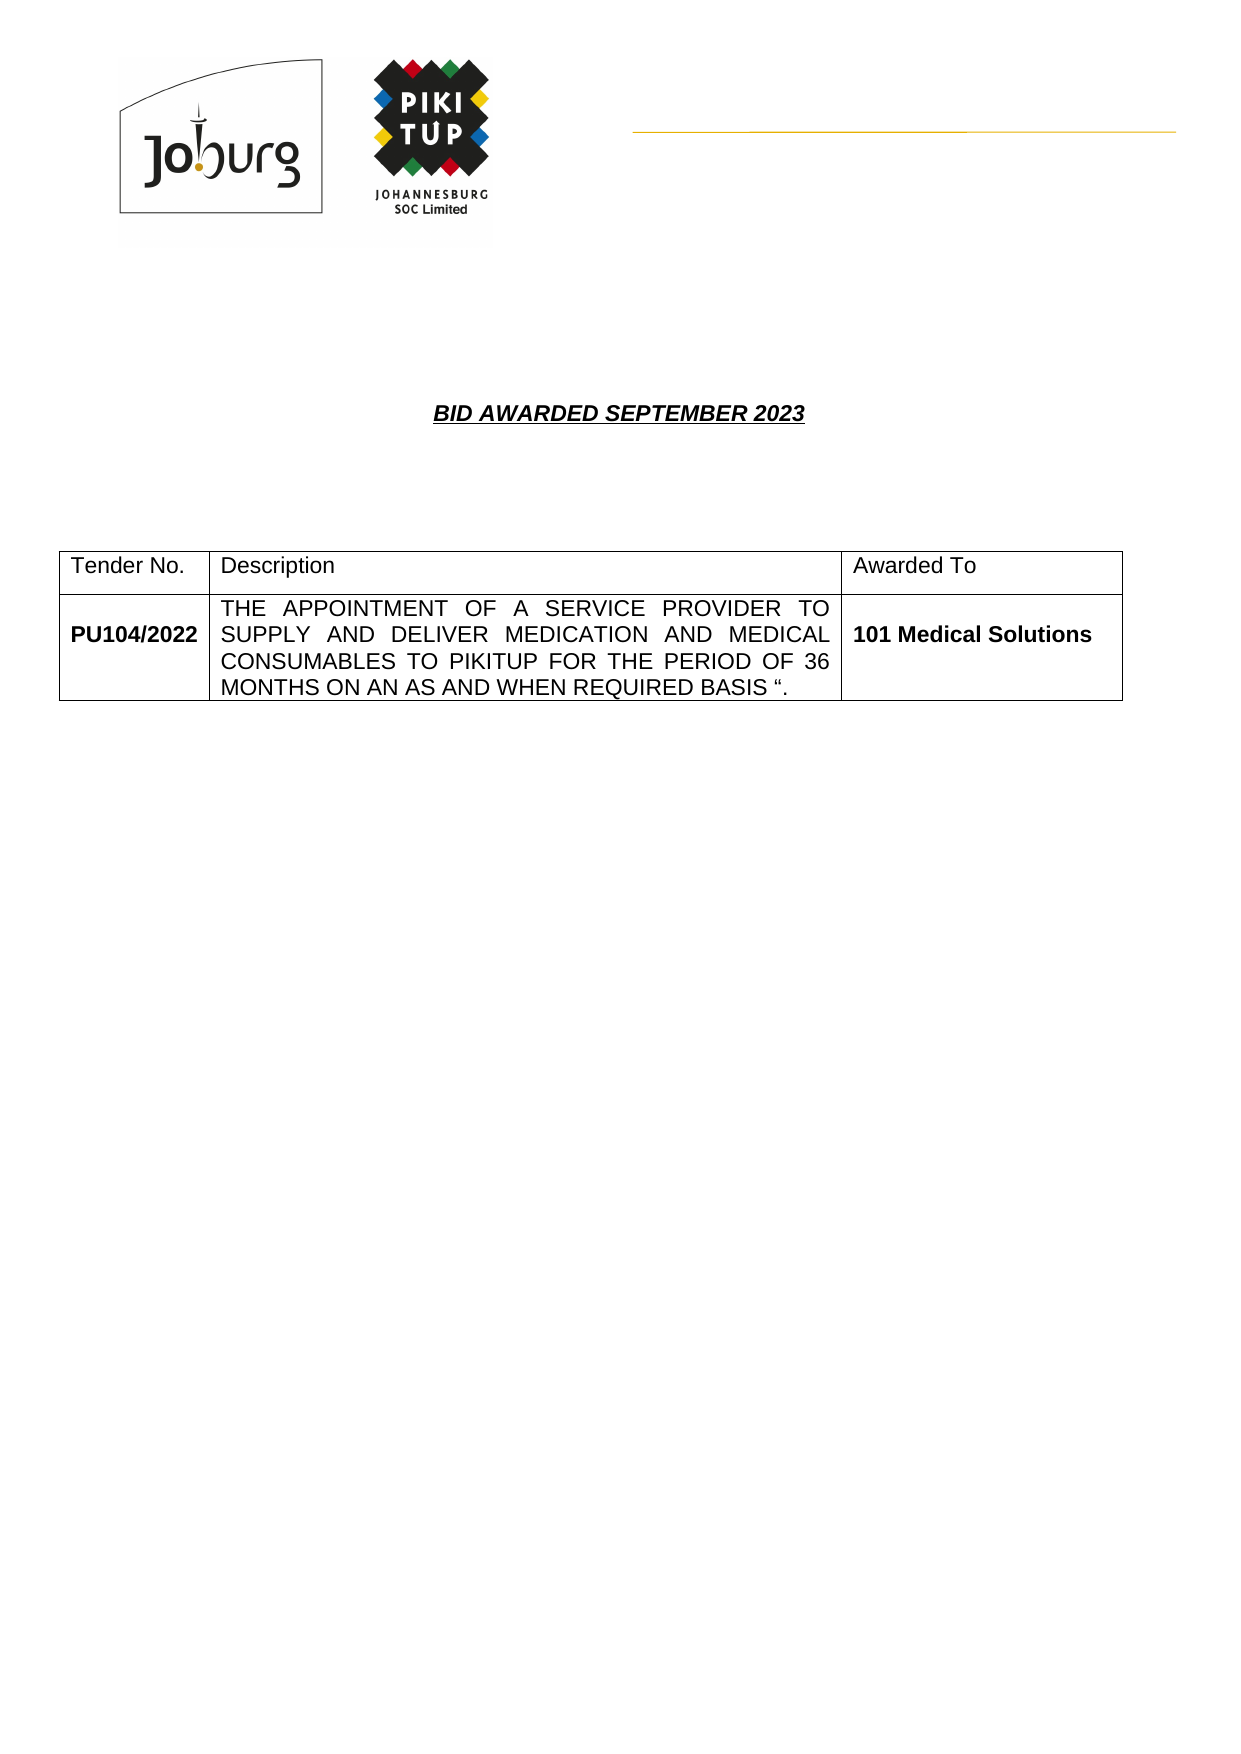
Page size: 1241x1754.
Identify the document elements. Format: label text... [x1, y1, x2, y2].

table_header Awarded To [842, 552, 1122, 594]
picture [118, 57, 494, 248]
table_cell THE APPOINTMENT OF A SERVICE PROVIDER TO SUPPLY AND DELIVER MEDICATION AND MEDICAL CONSUMABLES TO PIKITUP FOR THE PERIOD OF 36 MONTHS ON AN AS AND WHEN REQUIRED BASIS “. [210, 595, 841, 700]
table_header Description [210, 552, 841, 594]
text BID AWARDED SEPTEMBER 2023 [118, 400, 1122, 427]
table_cell PU104/2022 [60, 595, 209, 700]
table_cell 101 Medical Solutions [842, 595, 1122, 700]
table_header Tender No. [60, 552, 209, 594]
